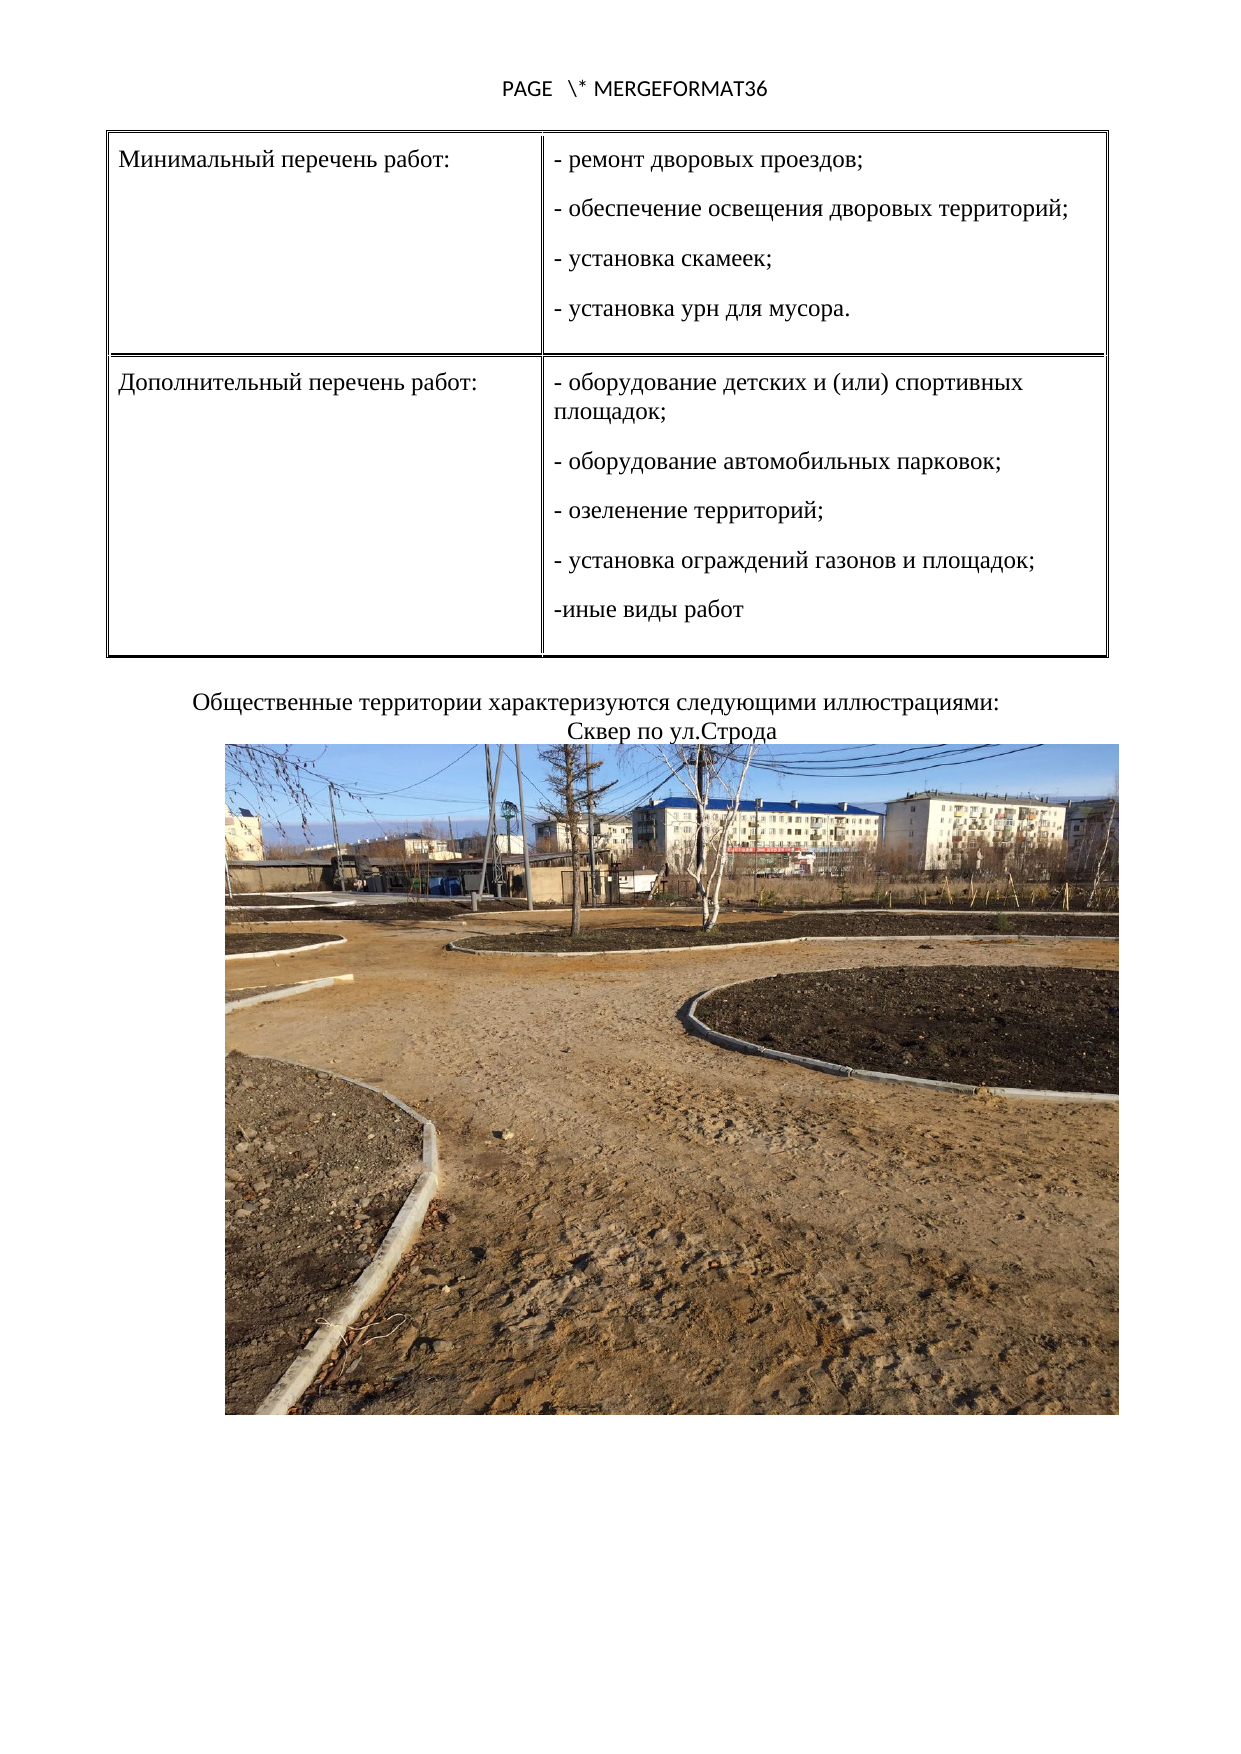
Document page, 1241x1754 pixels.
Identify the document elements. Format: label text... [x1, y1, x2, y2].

picture [225, 744, 1119, 1415]
table_header Минимальный перечень работ: [109, 133, 543, 353]
table_cell Дополнительный перечень работ: [109, 353, 543, 655]
table_header - ремонт дворовых проездов; - обеспечение освещения дворовых территорий; - установка скамеек; - установка урн для мусора. [543, 133, 1106, 353]
text Общественные территории характеризуются следующими иллюстрациями: [118, 687, 1152, 716]
text Сквер по ул.Строда [118, 716, 1152, 744]
table_cell - оборудование детских и (или) спортивных площадок; - оборудование автомобильных парковок; - озеленение территорий; - установка ограждений газонов и площадок; -иные виды работ [543, 353, 1106, 655]
